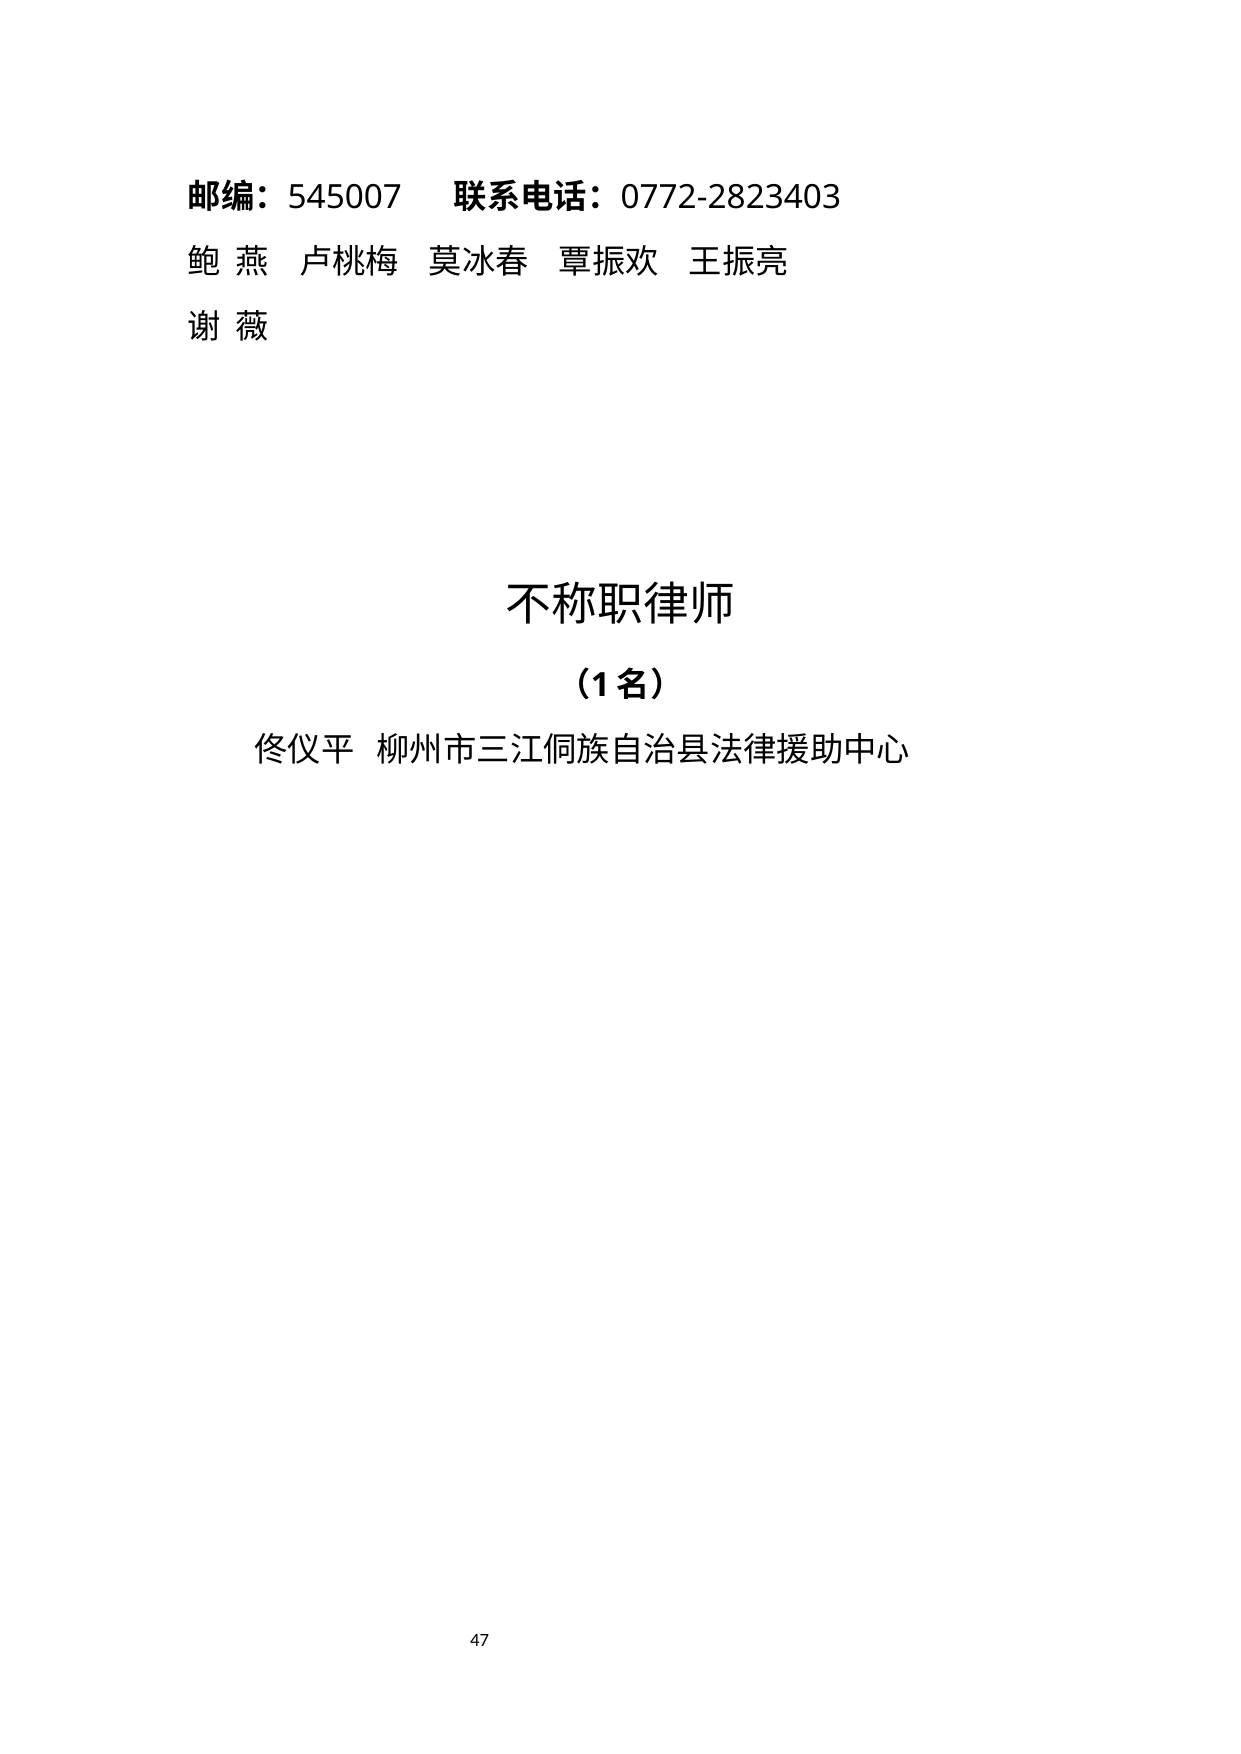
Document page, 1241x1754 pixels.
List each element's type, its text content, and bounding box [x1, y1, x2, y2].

text 邮编：545007 联系电话：0772-2823403 [187, 162, 1053, 227]
text 鲍 燕 卢桃梅 莫冰春 覃振欢 王振亮 [187, 227, 1053, 292]
text 不称职律师 [187, 552, 1053, 649]
text 佟仪平 柳州市三江侗族自治县法律援助中心 [187, 714, 1053, 779]
text （1名） [187, 649, 1053, 714]
text 谢 薇 [187, 292, 1053, 357]
